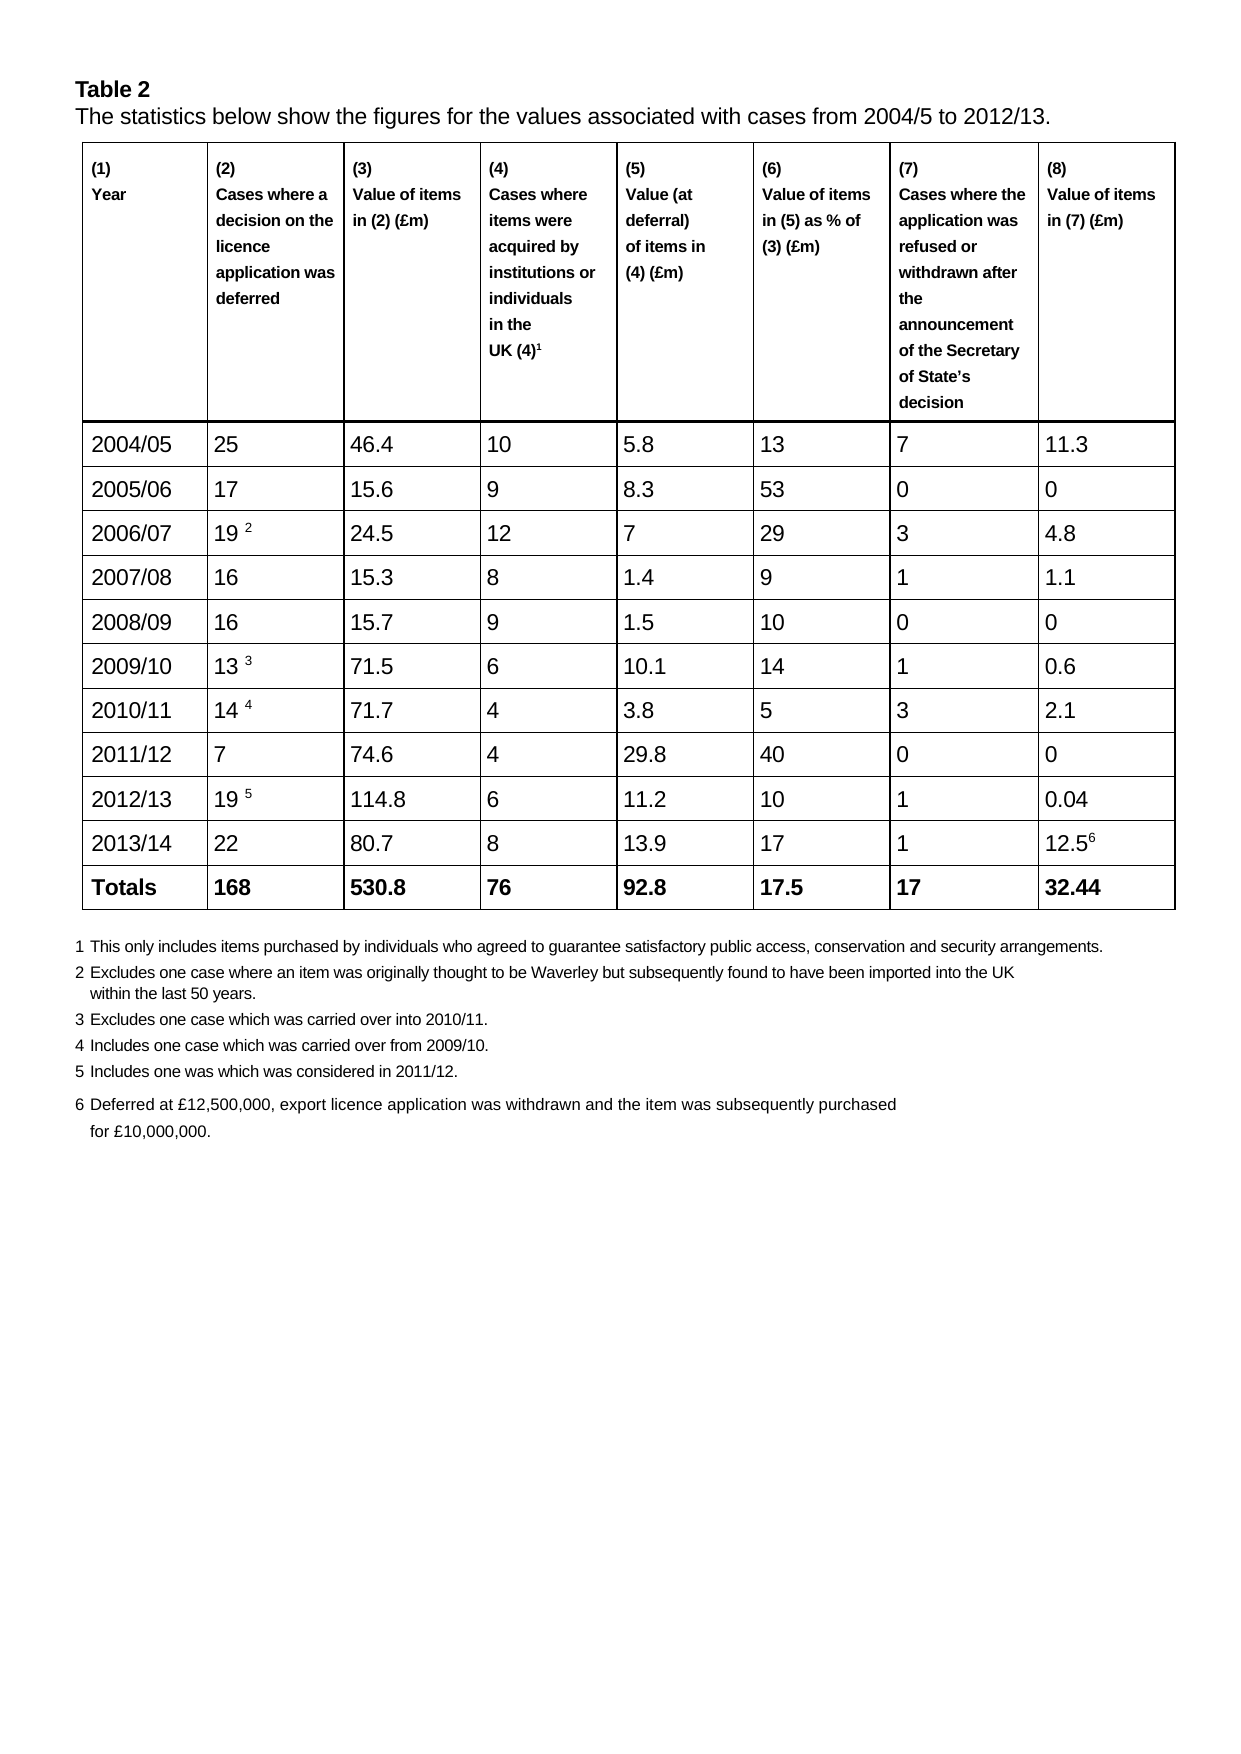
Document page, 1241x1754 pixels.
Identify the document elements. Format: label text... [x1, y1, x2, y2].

table_cell 17 [208, 467, 343, 510]
table_cell 17 [754, 821, 889, 864]
table_cell 2013/14 [83, 821, 207, 864]
table_cell 32.44 [1039, 866, 1174, 909]
table_cell 0.6 [1039, 644, 1174, 687]
table_cell 0 [891, 467, 1038, 510]
table_header (7) Cases where the application was refused or withdrawn after the announcement of the Secretary of State’s decision [891, 143, 1038, 420]
table_cell 2007/08 [83, 556, 207, 599]
table_cell 1 [891, 644, 1038, 687]
table_cell 15.7 [345, 600, 480, 643]
table_cell 2004/05 [83, 423, 207, 466]
text The statistics below show the figures for the values associated with cases from 2004/5 to 2012/13. [75, 102, 1166, 129]
table_header (6) Value of items in (5) as % of (3) (£m) [754, 143, 889, 420]
table_cell 2006/07 [83, 511, 207, 555]
table_cell 29.8 [618, 733, 753, 776]
table_cell 13.9 [618, 821, 753, 864]
table_cell 0 [1039, 600, 1174, 643]
table_cell 2005/06 [83, 467, 207, 510]
table_cell 24.5 [345, 511, 480, 555]
table_cell 3 [891, 511, 1038, 555]
table_cell 1.1 [1039, 556, 1174, 599]
text 2 Excludes one case where an item was originally thought to be Waverley but subsequently found to have been imported into the UK within the last 50 years. [75, 961, 1181, 1003]
table_cell 71.7 [345, 689, 480, 732]
table_cell Totals [83, 866, 207, 909]
table_cell 7 [618, 511, 753, 555]
table_cell 168 [208, 866, 343, 909]
table_cell 19 5 [208, 777, 343, 820]
table_cell 76 [481, 866, 616, 909]
table_cell 3 [891, 689, 1038, 732]
table_cell 6 [481, 777, 616, 820]
table_cell 22 [208, 821, 343, 864]
table_cell 0 [891, 733, 1038, 776]
table_cell 0 [1039, 733, 1174, 776]
table_cell 0 [1039, 467, 1174, 510]
table_cell 2011/12 [83, 733, 207, 776]
table_cell 9 [481, 600, 616, 643]
table_cell 1 [891, 777, 1038, 820]
table_header (5) Value (at deferral) of items in (4) (£m) [618, 143, 753, 420]
table_cell 2009/10 [83, 644, 207, 687]
text 4 Includes one case which was carried over from 2009/10. [75, 1034, 1181, 1055]
table_header (4) Cases where items were acquired by institutions or individuals in the UK (4)1 [481, 143, 616, 420]
table_cell 12.56 [1039, 821, 1174, 864]
table_cell 17.5 [754, 866, 889, 909]
text Table 2 [75, 75, 1166, 102]
table_cell 14 4 [208, 689, 343, 732]
table_cell 8 [481, 556, 616, 599]
table_cell 7 [208, 733, 343, 776]
table_cell 19 2 [208, 511, 343, 555]
table_cell 15.6 [345, 467, 480, 510]
table_cell 80.7 [345, 821, 480, 864]
table_cell 10 [481, 423, 616, 466]
text 6 Deferred at £12,500,000, export licence application was withdrawn and the item was subsequently purchased for £10,000,000. [75, 1086, 1166, 1141]
table_cell 5 [754, 689, 889, 732]
table_cell 53 [754, 467, 889, 510]
table_cell 10 [754, 777, 889, 820]
table_cell 4 [481, 689, 616, 732]
table_cell 1 [891, 821, 1038, 864]
table_cell 74.6 [345, 733, 480, 776]
table_cell 6 [481, 644, 616, 687]
table_cell 13 3 [208, 644, 343, 687]
table_cell 9 [481, 467, 616, 510]
table_cell 1.5 [618, 600, 753, 643]
table_cell 114.8 [345, 777, 480, 820]
table_cell 10 [754, 600, 889, 643]
table_cell 15.3 [345, 556, 480, 599]
table_cell 8.3 [618, 467, 753, 510]
table_cell 4 [481, 733, 616, 776]
table_cell 0 [891, 600, 1038, 643]
table_cell 16 [208, 556, 343, 599]
table_cell 12 [481, 511, 616, 555]
table_cell 0.04 [1039, 777, 1174, 820]
table_cell 5.8 [618, 423, 753, 466]
table_cell 71.5 [345, 644, 480, 687]
table_header (3) Value of items in (2) (£m) [345, 143, 480, 420]
table_cell 46.4 [345, 423, 480, 466]
text 1 This only includes items purchased by individuals who agreed to guarantee satisfactory public access, conservation and security arrangements. [75, 935, 1181, 956]
table_cell 3.8 [618, 689, 753, 732]
table_cell 2012/13 [83, 777, 207, 820]
table_cell 1.4 [618, 556, 753, 599]
table_cell 530.8 [345, 866, 480, 909]
table_cell 29 [754, 511, 889, 555]
table_header (2) Cases where a decision on the licence application was deferred [208, 143, 343, 420]
table_cell 7 [891, 423, 1038, 466]
table_cell 2.1 [1039, 689, 1174, 732]
table_cell 10.1 [618, 644, 753, 687]
text 3 Excludes one case which was carried over into 2010/11. [75, 1008, 1181, 1029]
table_cell 1 [891, 556, 1038, 599]
text 5 Includes one was which was considered in 2011/12. [75, 1060, 1181, 1081]
table_header (8) Value of items in (7) (£m) [1039, 143, 1174, 420]
table_header (1) Year [83, 143, 207, 420]
table_cell 11.2 [618, 777, 753, 820]
table_cell 16 [208, 600, 343, 643]
table_cell 9 [754, 556, 889, 599]
table_cell 17 [891, 866, 1038, 909]
table_cell 4.8 [1039, 511, 1174, 555]
table_cell 25 [208, 423, 343, 466]
table_cell 2010/11 [83, 689, 207, 732]
table_cell 92.8 [618, 866, 753, 909]
table_cell 14 [754, 644, 889, 687]
table_cell 8 [481, 821, 616, 864]
table_cell 11.3 [1039, 423, 1174, 466]
table_cell 40 [754, 733, 889, 776]
table_cell 2008/09 [83, 600, 207, 643]
table_cell 13 [754, 423, 889, 466]
